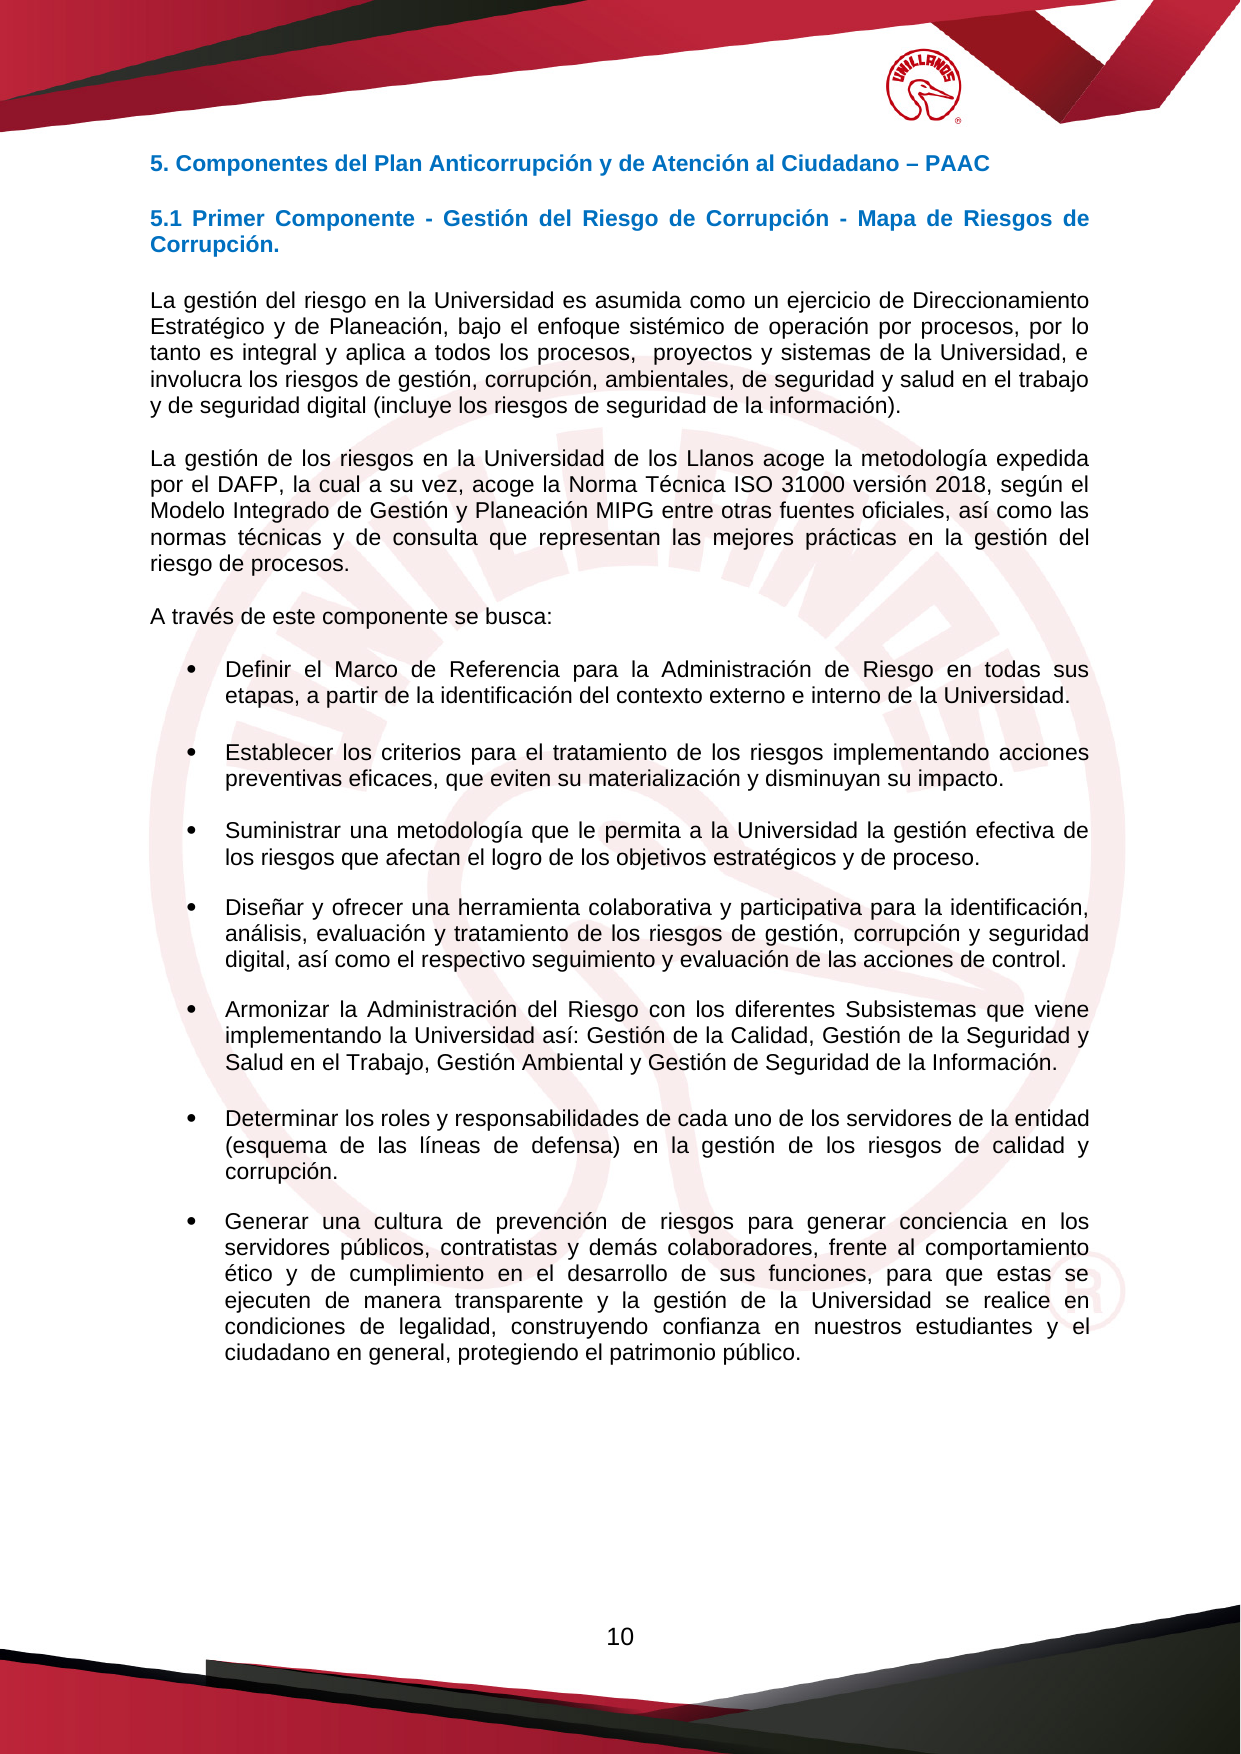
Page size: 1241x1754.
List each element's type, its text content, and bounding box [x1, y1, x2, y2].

list Diseñar y ofrecer una herramienta colaborativa y participativa para la identificación, análisis, evaluación y tratamiento de los riesgos de gestión, corrupción y seguridad digital, así como el respectivo seguimiento y evaluación de las acciones de control. [187, 893, 1090, 973]
subtitle 5.1 Primer Componente - Gestión del Riesgo de Corrupción - Mapa de Riesgos de Corrupción. [150, 205, 1090, 258]
picture [0, 0, 1241, 1754]
list Establecer los criterios para el tratamiento de los riesgos implementando acciones preventivas eficaces, que eviten su materialización y disminuyan su impacto. [187, 738, 1090, 791]
list Definir el Marco de Referencia para la Administración de Riesgo en todas sus etapas, a partir de la identificación del contexto externo e interno de la Universidad. [187, 656, 1090, 708]
list Determinar los roles y responsabilidades de cada uno de los servidores de la entidad (esquema de las líneas de defensa) en la gestión de los riesgos de calidad y corrupción. [187, 1105, 1090, 1184]
text La gestión de los riesgos en la Universidad de los Llanos acoge la metodología expedida por el DAFP, la cual a su vez, acoge la Norma Técnica ISO 31000 versión 2018, según el Modelo Integrado de Gestión y Planeación MIPG entre otras fuentes oficiales, así como las normas técnicas y de consulta que representan las mejores prácticas en la gestión del riesgo de procesos. [150, 445, 1090, 576]
text La gestión del riesgo en la Universidad es asumida como un ejercicio de Direccionamiento Estratégico y de Planeación, bajo el enfoque sistémico de operación por procesos, por lo tanto es integral y aplica a todos los procesos, proyectos y sistemas de la Universidad, e involucra los riesgos de gestión, corrupción, ambientales, de seguridad y salud en el trabajo y de seguridad digital (incluye los riesgos de seguridad de la información). [150, 287, 1090, 418]
list Armonizar la Administración del Riesgo con los diferentes Subsistemas que viene implementando la Universidad así: Gestión de la Calidad, Gestión de la Seguridad y Salud en el Trabajo, Gestión Ambiental y Gestión de Seguridad de la Información. [187, 996, 1090, 1075]
list Generar una cultura de prevención de riesgos para generar conciencia en los servidores públicos, contratistas y demás colaboradores, frente al comportamiento ético y de cumplimiento en el desarrollo de sus funciones, para que estas se ejecuten de manera transparente y la gestión de la Universidad se realice en condiciones de legalidad, construyendo confianza en nuestros estudiantes y el ciudadano en general, protegiendo el patrimonio público. [187, 1208, 1090, 1366]
list Suministrar una metodología que le permita a la Universidad la gestión efectiva de los riesgos que afectan el logro de los objetivos estratégicos y de proceso. [187, 817, 1090, 870]
text A través de este componente se busca: [150, 603, 1090, 629]
subtitle 5. Componentes del Plan Anticorrupción y de Atención al Ciudadano – PAAC [150, 150, 1090, 176]
